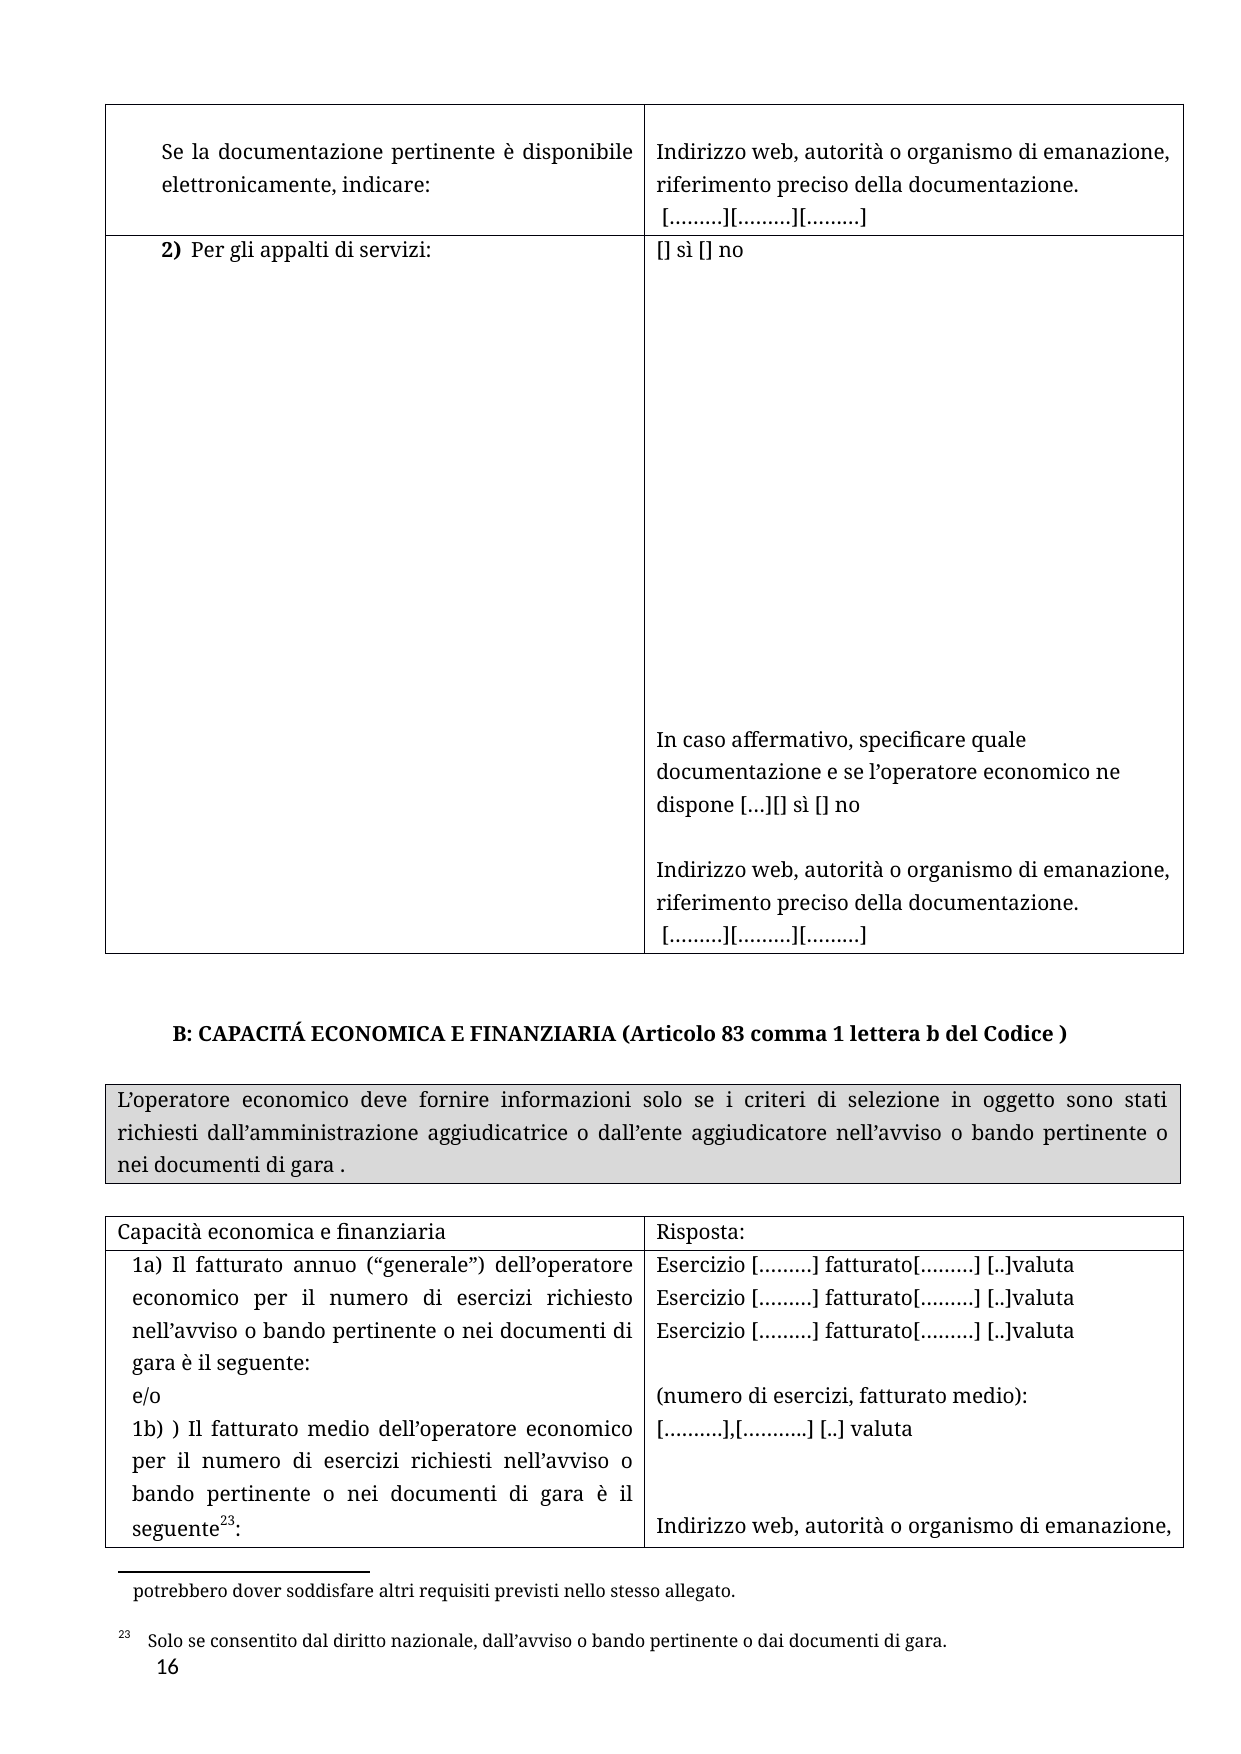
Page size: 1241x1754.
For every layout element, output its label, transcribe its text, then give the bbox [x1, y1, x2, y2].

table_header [106, 105, 644, 234]
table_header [645, 105, 1183, 234]
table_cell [645, 1251, 1183, 1547]
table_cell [106, 1251, 644, 1547]
table_header L’operatore economico deve fornire informazioni solo se i criteri di selezione in oggetto sono stati richiesti dall’amministrazione aggiudicatrice o dall’ente aggiudicatore nell’avviso o bando pertinente o nei documenti di gara . [106, 1085, 1180, 1183]
table_header Risposta: [645, 1217, 1183, 1249]
table_cell [] sì [] no In caso affermativo, specificare quale documentazione e se l’operatore economico ne dispone […][] sì [] no Indirizzo web, autorità o organismo di emanazione, riferimento preciso della documentazione. [………][………][………] [645, 236, 1183, 953]
text B: CAPACITÁ ECONOMICA E FINANZIARIA (Articolo 83 comma 1 lettera b del Codice ) [118, 1019, 1122, 1047]
table_header Capacità economica e finanziaria [106, 1217, 644, 1249]
table_cell Per gli appalti di servizi: [106, 236, 644, 953]
